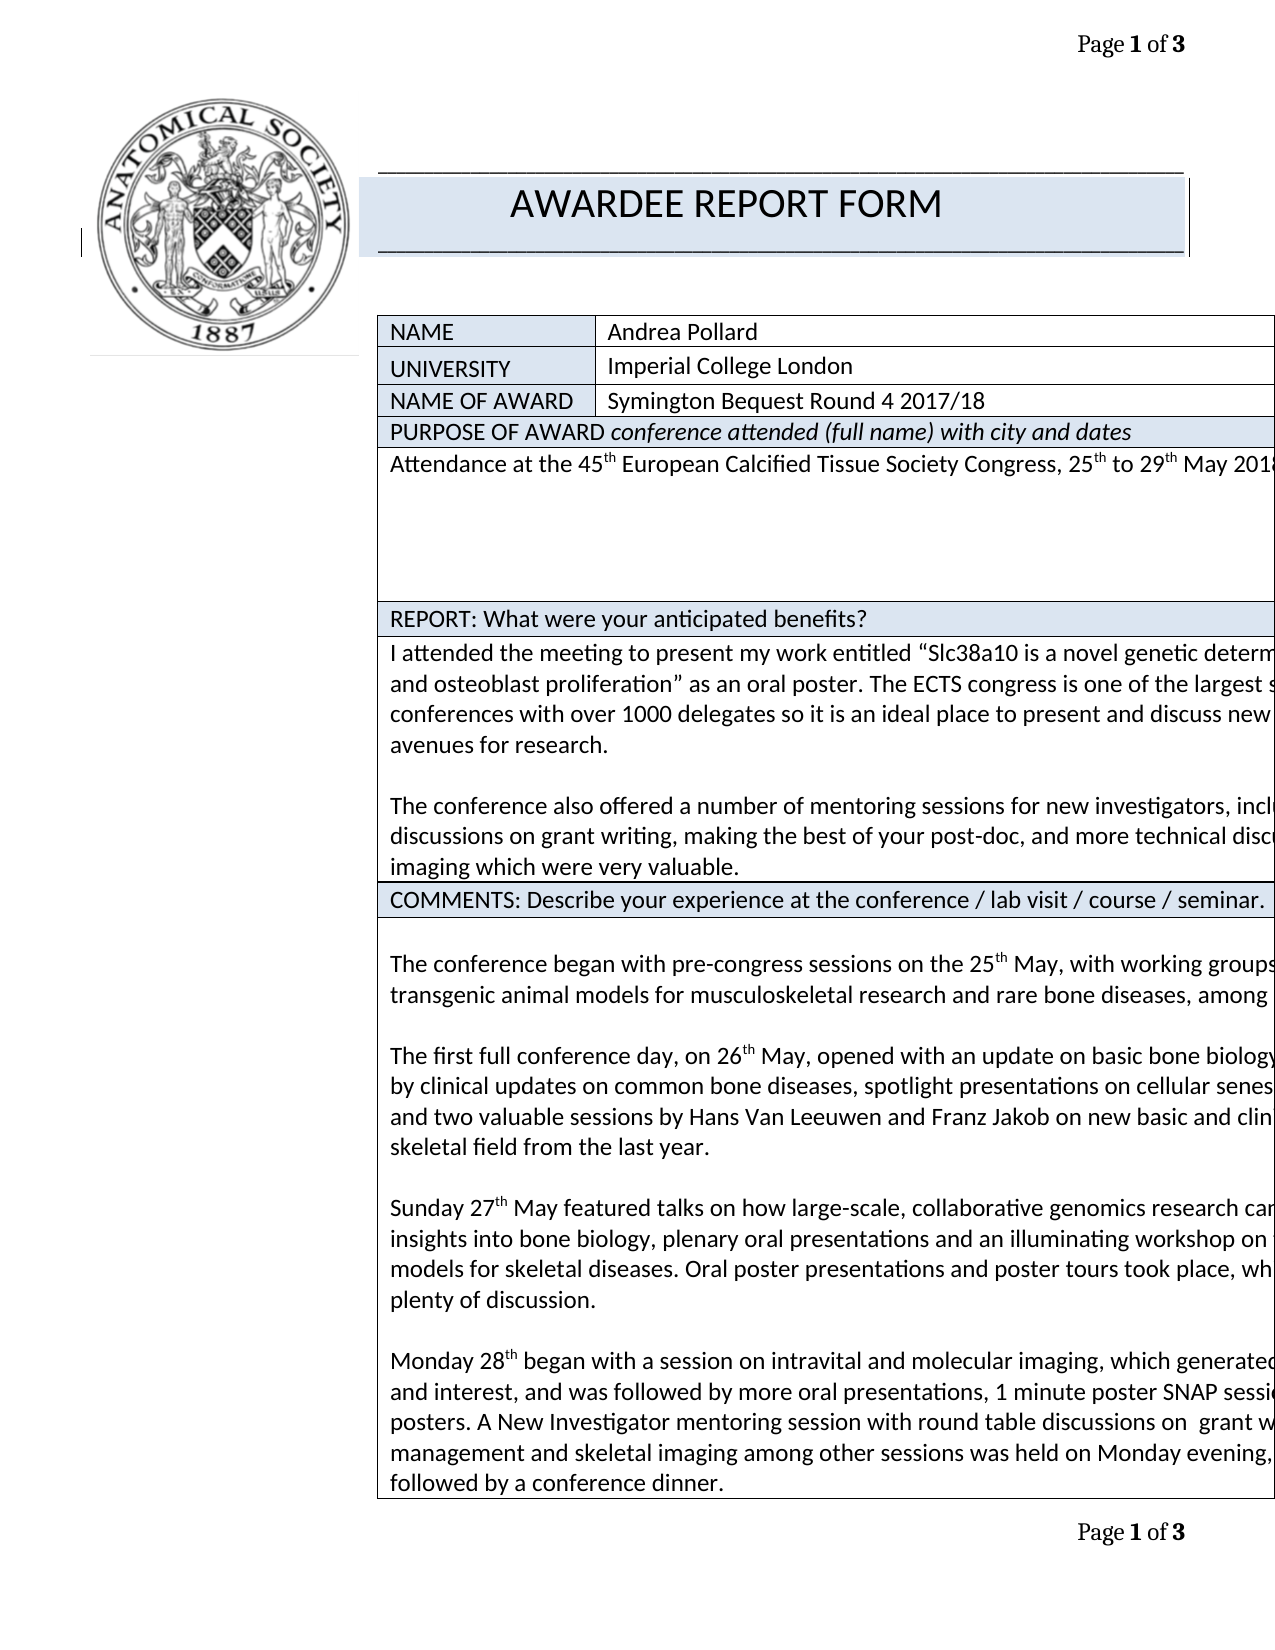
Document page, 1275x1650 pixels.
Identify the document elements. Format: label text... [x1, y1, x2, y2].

table_cell Symington Bequest Round 4 2017/18 [596, 385, 1274, 416]
table_cell Attendance at the 45th European Calcified Tissue Society Congress, 25th to 29th May 2018 in Valencia, Spain. [378, 448, 1274, 601]
picture [90, 91, 359, 356]
text _______________________________________________________________________________________ [359, 228, 1185, 257]
text _______________________________________________________________________________________ [359, 149, 1185, 177]
table_header Andrea Pollard [596, 316, 1274, 346]
table_header NAME [378, 316, 595, 346]
table_cell UNIVERSITY [378, 347, 595, 384]
text AWARDEE REPORT FORM [359, 177, 1185, 228]
table_cell PURPOSE OF AWARD conference attended (full name) with city and dates [378, 417, 1274, 447]
table_cell Imperial College London [596, 347, 1274, 384]
table_cell NAME OF AWARD [378, 385, 595, 416]
table_cell COMMENTS: Describe your experience at the conference / lab visit / course / seminar. [378, 883, 1274, 917]
table_cell REPORT: What were your anticipated benefits? [378, 602, 1274, 636]
table_cell I attended the meeting to present my work entitled “Slc38a10 is a novel genetic determinant of bone mass and osteoblast proliferation” as an oral poster. The ECTS congress is one of the largest skeletal biology conferences with over 1000 delegates so it is an ideal place to present and discuss new data and further avenues for research. The conference also offered a number of mentoring sessions for new investigators, including round table discussions on grant writing, making the best of your post-doc, and more technical discussions on skeletal imaging which were very valuable. [378, 637, 1274, 881]
